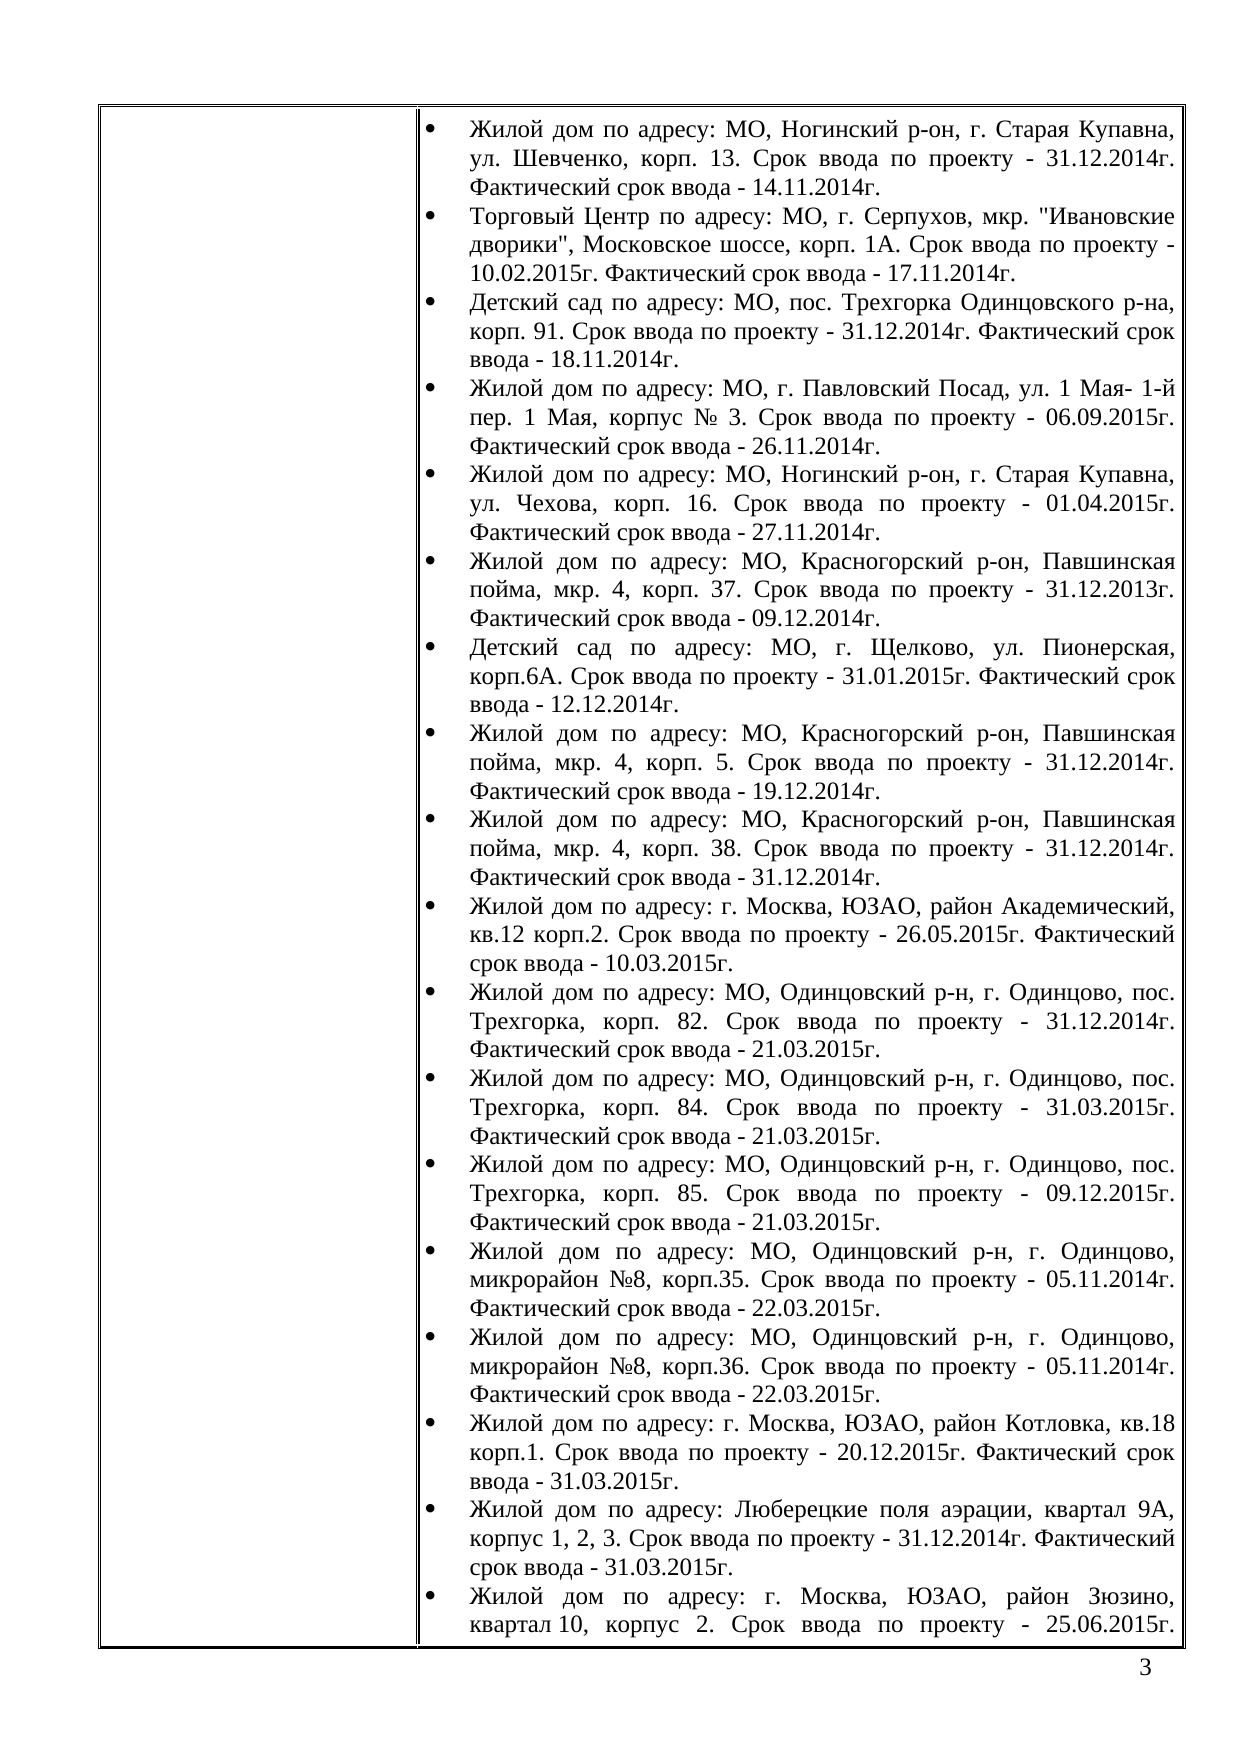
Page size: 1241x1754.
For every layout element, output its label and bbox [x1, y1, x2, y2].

table_cell [101, 105, 418, 1646]
table_cell [418, 107, 1182, 1646]
